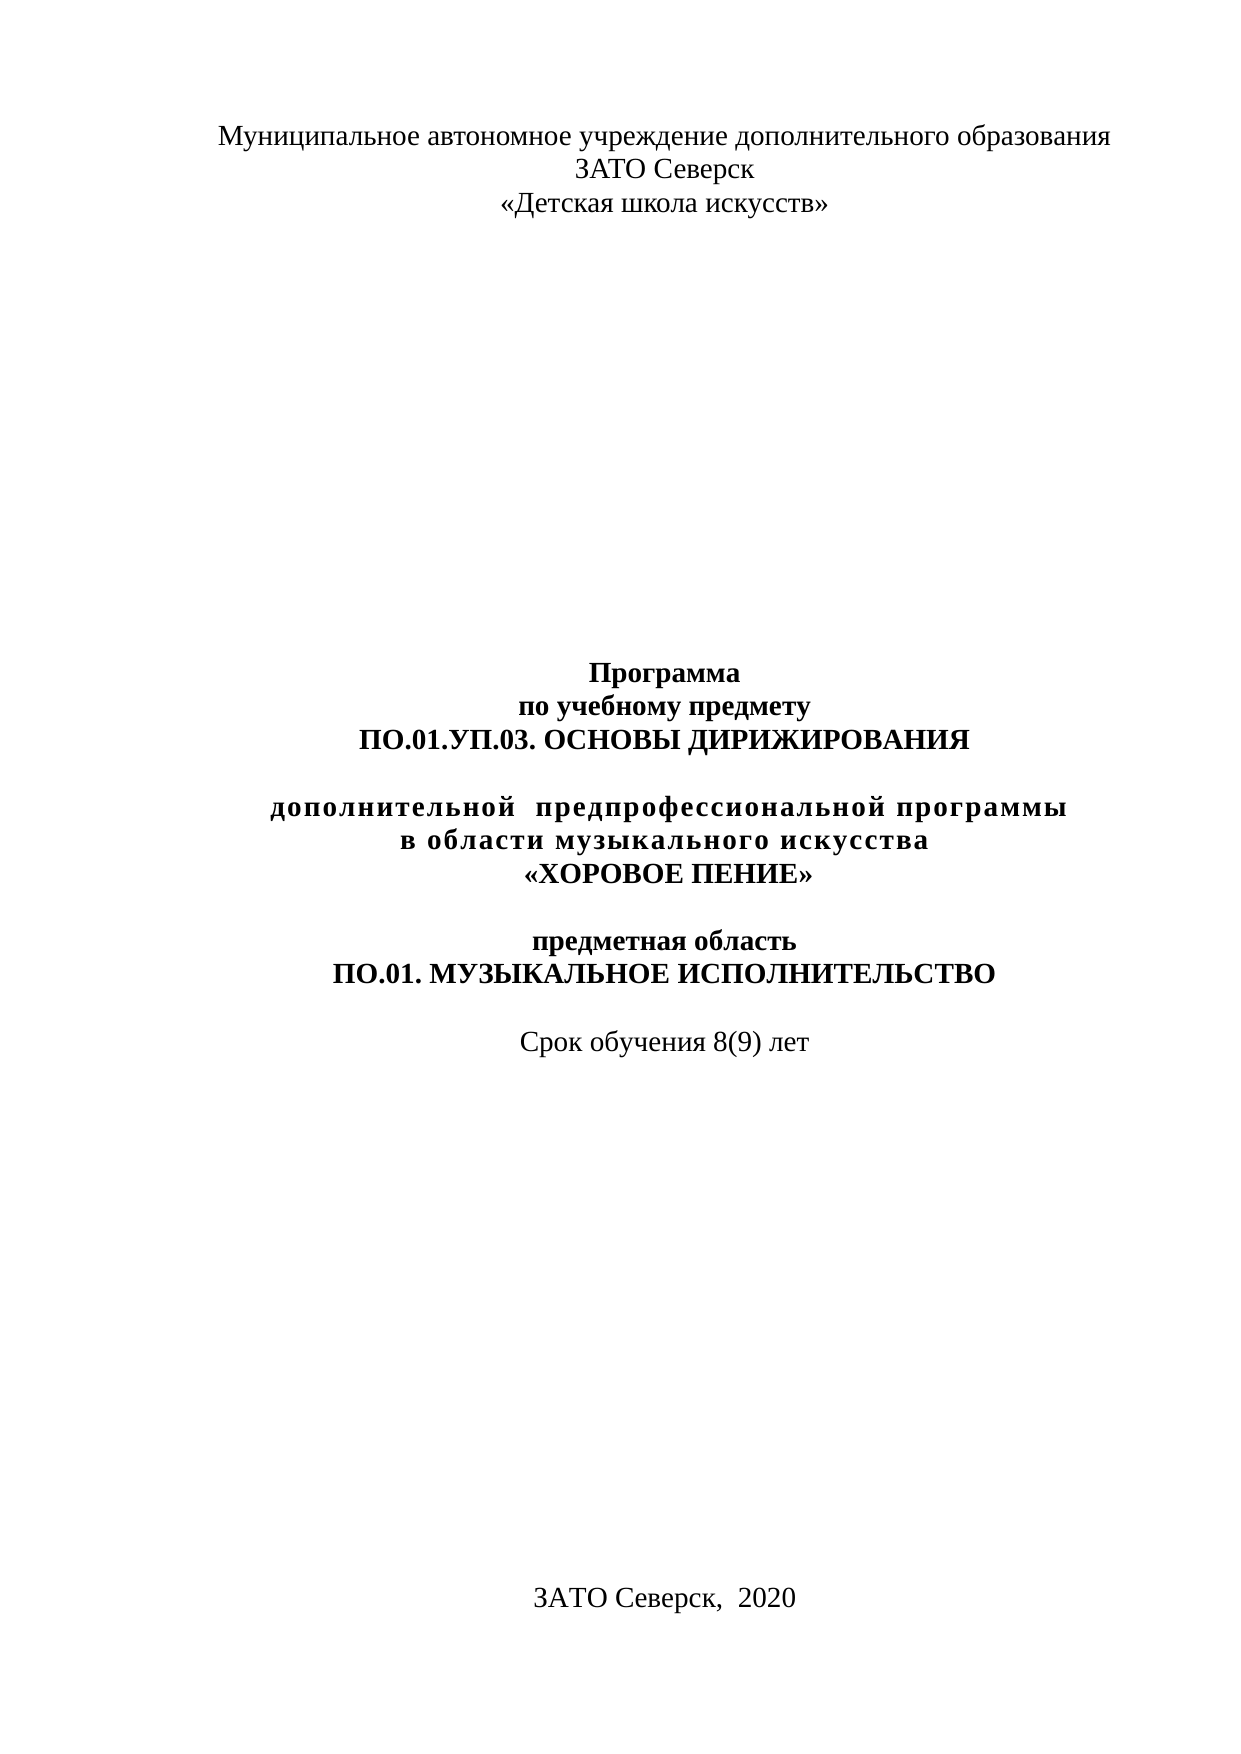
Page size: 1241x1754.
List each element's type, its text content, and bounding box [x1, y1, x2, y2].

text в области музыкального искусства [177, 822, 1152, 856]
text предметная область [177, 923, 1152, 957]
text ЗАТО Северск, 2020 [177, 1580, 1152, 1613]
text ЗАТО Северск [177, 152, 1152, 185]
text ПО.01.УП.03. ОСНОВЫ ДИРИЖИРОВАНИЯ [177, 722, 1152, 755]
text по учебному предмету [177, 688, 1152, 722]
text «ХОРОВОЕ ПЕНИЕ» [177, 856, 1152, 889]
text «Детская школа искусств» [177, 185, 1152, 219]
text Срок обучения 8(9) лет [177, 1024, 1152, 1057]
text Муниципальное автономное учреждение дополнительного образования [177, 118, 1152, 152]
text дополнительной предпрофессиональной программы [177, 789, 1152, 822]
text ПО.01. МУЗЫКАЛЬНОЕ ИСПОЛНИТЕЛЬСТВО [177, 957, 1152, 990]
text Программа [177, 655, 1152, 688]
